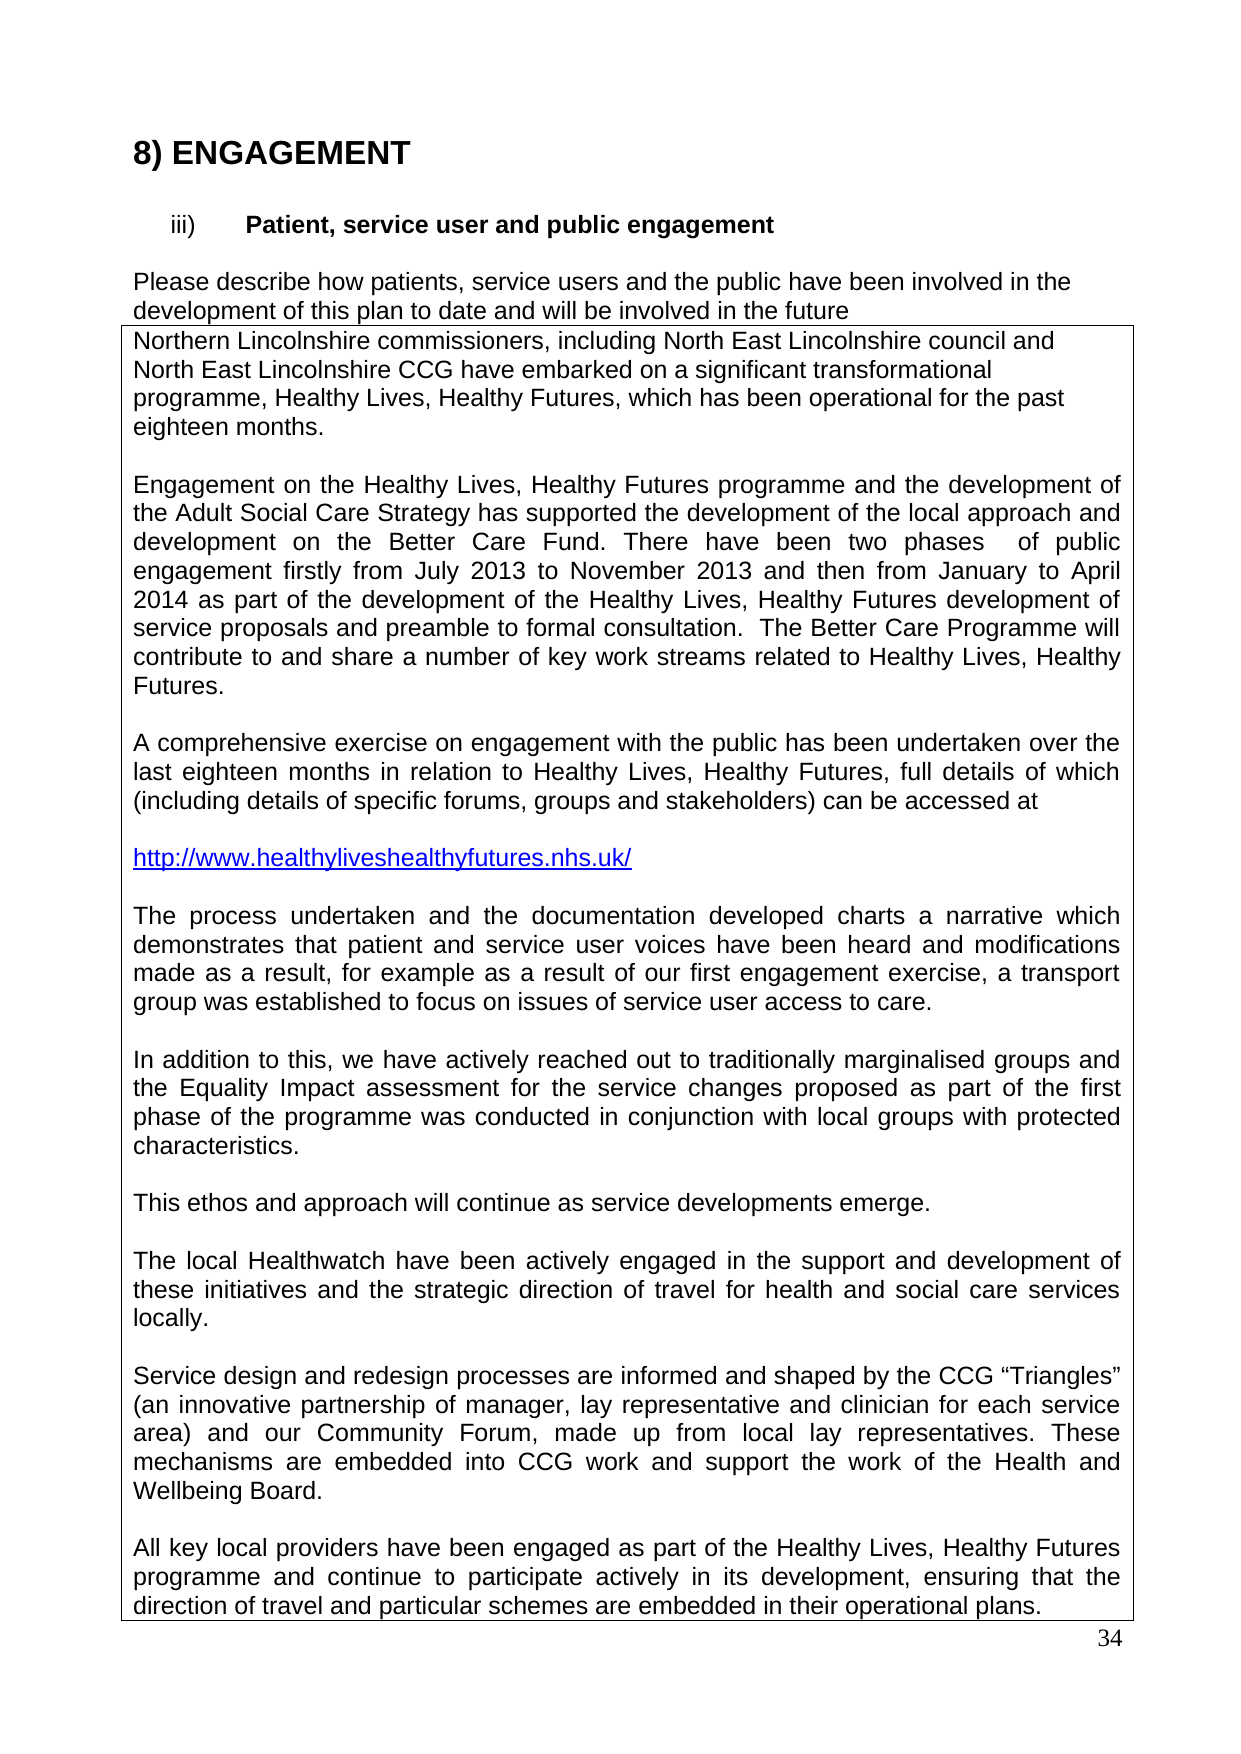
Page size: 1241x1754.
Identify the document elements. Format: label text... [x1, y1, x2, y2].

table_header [122, 326, 1133, 1619]
text 8) ENGAGEMENT [133, 133, 1122, 171]
list Patient, service user and public engagement [170, 210, 1122, 238]
text Please describe how patients, service users and the public have been involved in the development of this plan to date and will be involved in the future [133, 267, 1122, 325]
